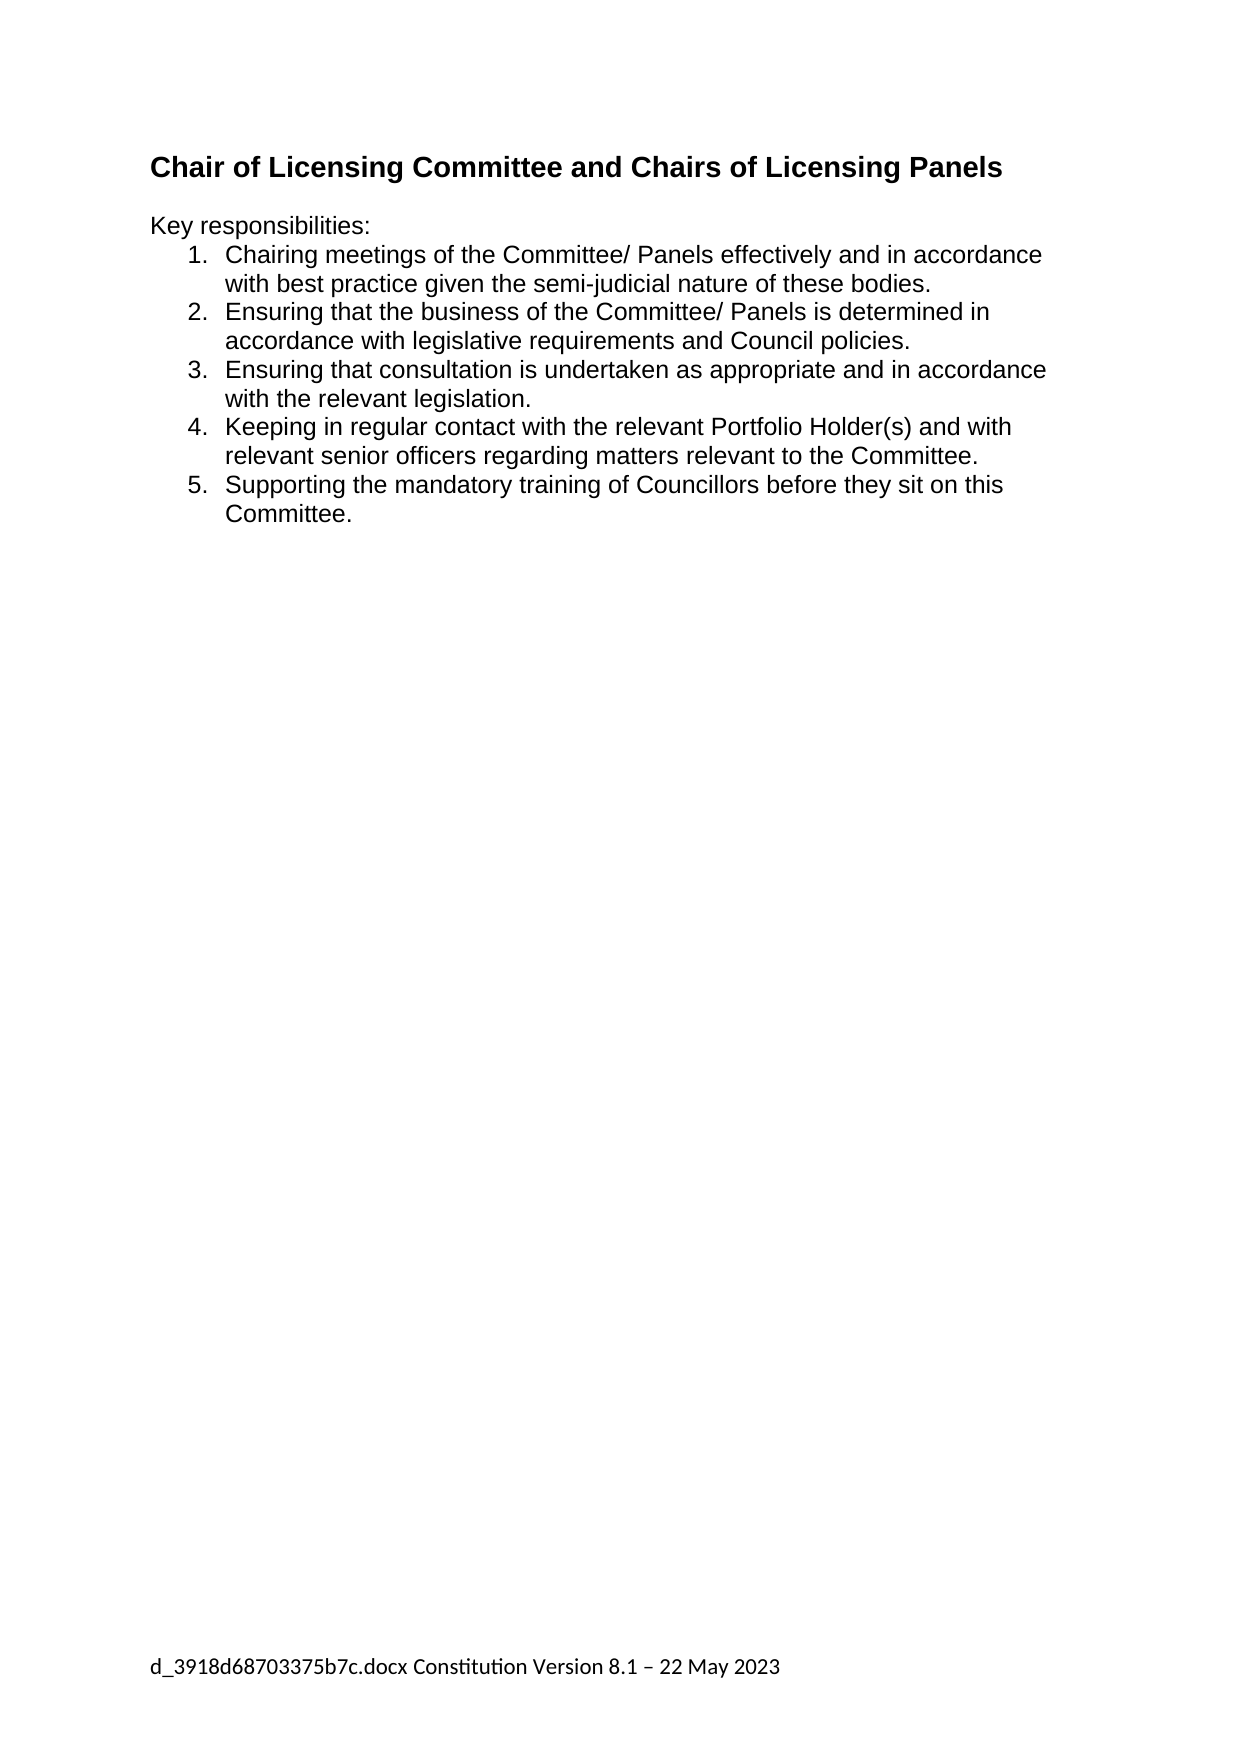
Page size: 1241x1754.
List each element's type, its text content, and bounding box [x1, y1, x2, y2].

list Ensuring that the business of the Committee/ Panels is determined in accordance with legislative requirements and Council policies. [187, 297, 1090, 355]
text Key responsibilities: [150, 211, 1090, 240]
list Chairing meetings of the Committee/ Panels effectively and in accordance with best practice given the semi-judicial nature of these bodies. [187, 240, 1090, 297]
list Keeping in regular contact with the relevant Portfolio Holder(s) and with relevant senior officers regarding matters relevant to the Committee. [187, 412, 1090, 470]
text Chair of Licensing Committee and Chairs of Licensing Panels [150, 150, 1090, 183]
list Supporting the mandatory training of Councillors before they sit on this Committee. [187, 470, 1090, 527]
list Ensuring that consultation is undertaken as appropriate and in accordance with the relevant legislation. [187, 355, 1090, 412]
